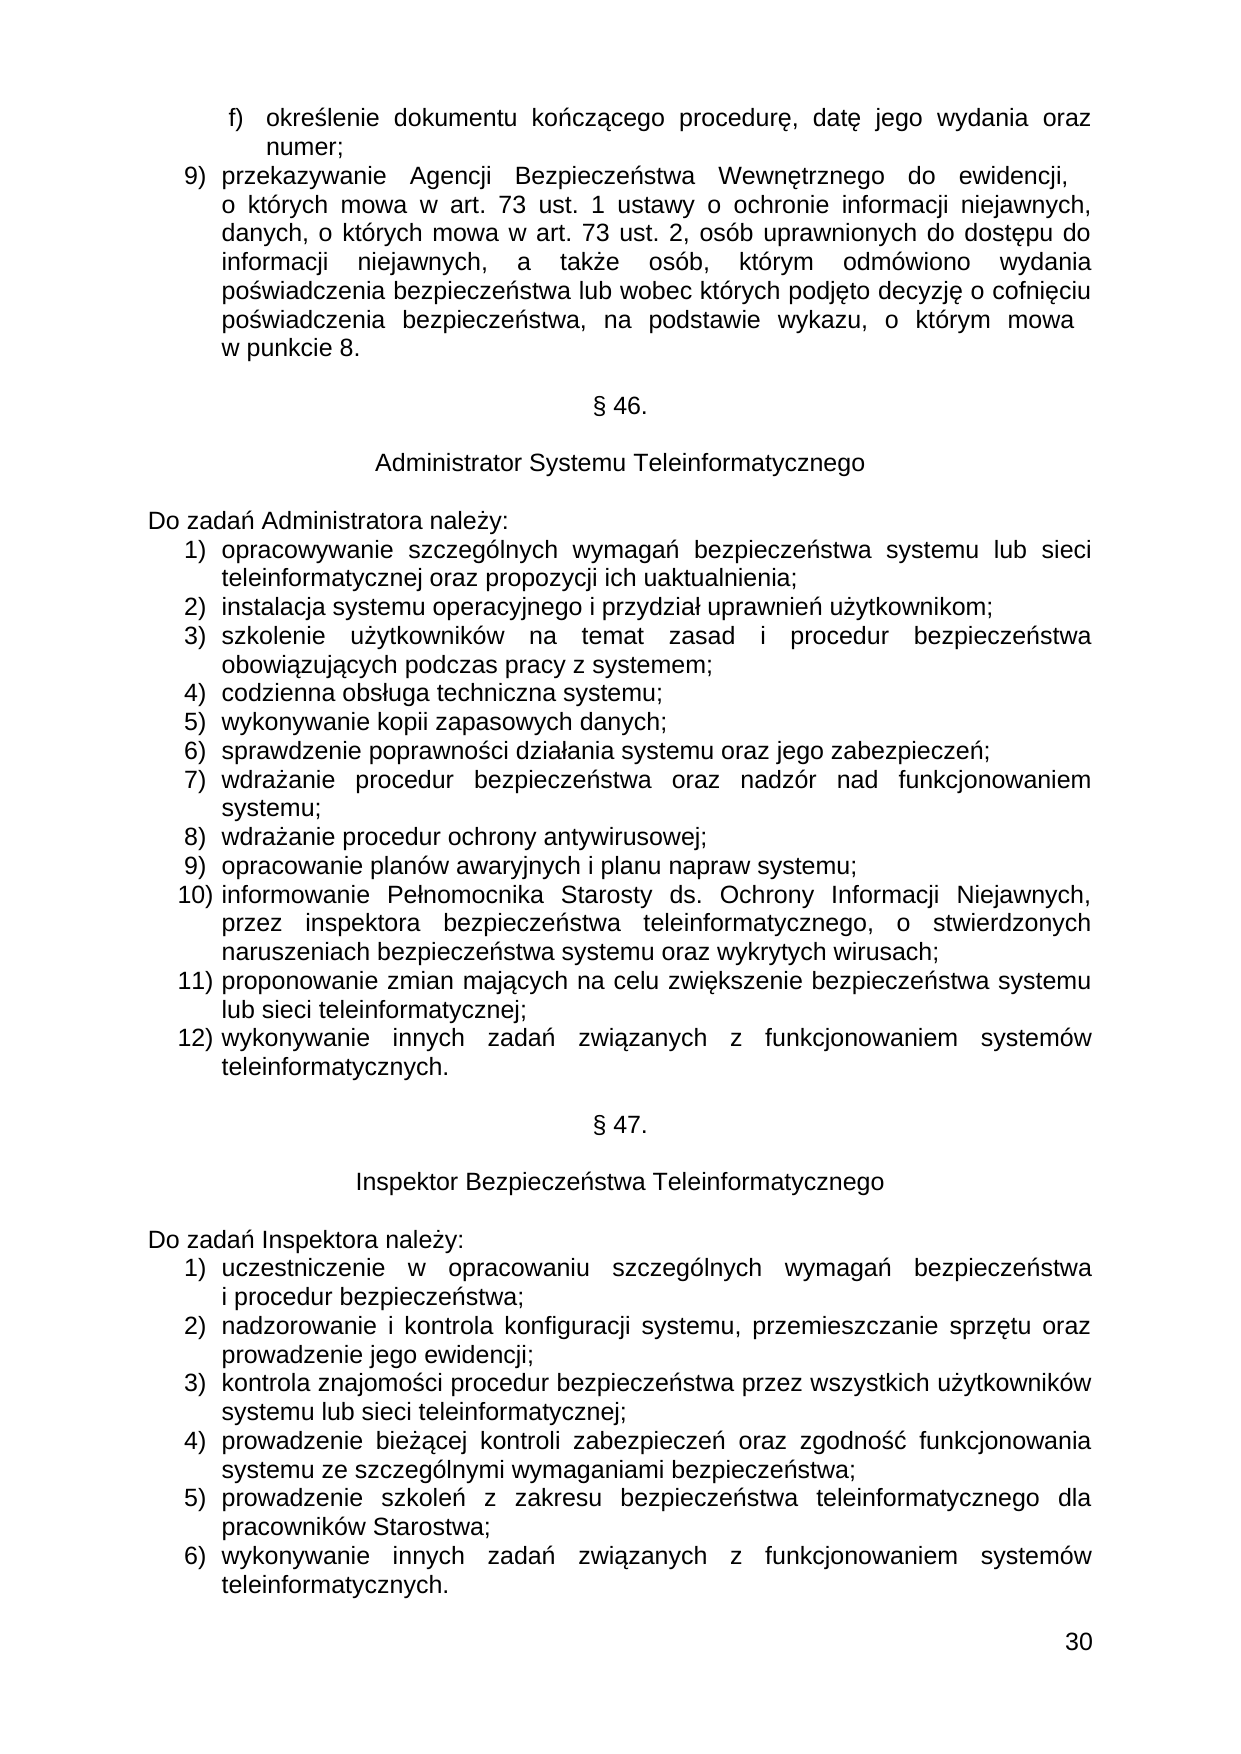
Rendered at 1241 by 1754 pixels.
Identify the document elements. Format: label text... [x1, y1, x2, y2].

list kontrola znajomości procedur bezpieczeństwa przez wszystkich użytkowników systemu lub sieci teleinformatycznej; [184, 1368, 1093, 1426]
list opracowanie planów awaryjnych i planu napraw systemu; [184, 851, 1093, 880]
list instalacja systemu operacyjnego i przydział uprawnień użytkownikom; [184, 592, 1093, 621]
list prowadzenie szkoleń z zakresu bezpieczeństwa teleinformatycznego dla pracowników Starostwa; [184, 1483, 1093, 1541]
list określenie dokumentu kończącego procedurę, datę jego wydania oraz numer; [228, 103, 1093, 161]
list wykonywanie innych zadań związanych z funkcjonowaniem systemów teleinformatycznych. [177, 1023, 1093, 1081]
list szkolenie użytkowników na temat zasad i procedur bezpieczeństwa obowiązujących podczas pracy z systemem; [184, 621, 1093, 678]
list sprawdzenie poprawności działania systemu oraz jego zabezpieczeń; [184, 736, 1093, 765]
list prowadzenie bieżącej kontroli zabezpieczeń oraz zgodność funkcjonowania systemu ze szczególnymi wymaganiami bezpieczeństwa; [184, 1426, 1093, 1483]
list wdrażanie procedur bezpieczeństwa oraz nadzór nad funkcjonowaniem systemu; [184, 765, 1093, 822]
list opracowywanie szczególnych wymagań bezpieczeństwa systemu lub sieci teleinformatycznej oraz propozycji ich uaktualnienia; [184, 535, 1093, 592]
list informowanie Pełnomocnika Starosty ds. Ochrony Informacji Niejawnych, przez inspektora bezpieczeństwa teleinformatycznego, o stwierdzonych naruszeniach bezpieczeństwa systemu oraz wykrytych wirusach; [177, 880, 1093, 966]
text Do zadań Administratora należy: [148, 506, 1093, 535]
text § 46. [148, 391, 1093, 420]
list wykonywanie innych zadań związanych z funkcjonowaniem systemów teleinformatycznych. [184, 1541, 1093, 1598]
list nadzorowanie i kontrola konfiguracji systemu, przemieszczanie sprzętu oraz prowadzenie jego ewidencji; [184, 1311, 1093, 1368]
list wdrażanie procedur ochrony antywirusowej; [184, 822, 1093, 851]
text Administrator Systemu Teleinformatycznego [148, 448, 1093, 477]
list przekazywanie Agencji Bezpieczeństwa Wewnętrznego do ewidencji, o których mowa w art. 73 ust. 1 ustawy o ochronie informacji niejawnych, danych, o których mowa w art. 73 ust. 2, osób uprawnionych do dostępu do informacji niejawnych, a także osób, którym odmówiono wydania poświadczenia bezpieczeństwa lub wobec których podjęto decyzję o cofnięciu poświadczenia bezpieczeństwa, na podstawie wykazu, o którym mowa w punkcie 8. [184, 161, 1093, 362]
list proponowanie zmian mających na celu zwiększenie bezpieczeństwa systemu lub sieci teleinformatycznej; [177, 966, 1093, 1023]
text Do zadań Inspektora należy: [148, 1225, 1093, 1253]
list codzienna obsługa techniczna systemu; [184, 678, 1093, 707]
list wykonywanie kopii zapasowych danych; [184, 707, 1093, 736]
text § 47. [148, 1110, 1093, 1138]
list uczestniczenie w opracowaniu szczególnych wymagań bezpieczeństwa i procedur bezpieczeństwa; [184, 1253, 1093, 1311]
text Inspektor Bezpieczeństwa Teleinformatycznego [148, 1167, 1093, 1196]
